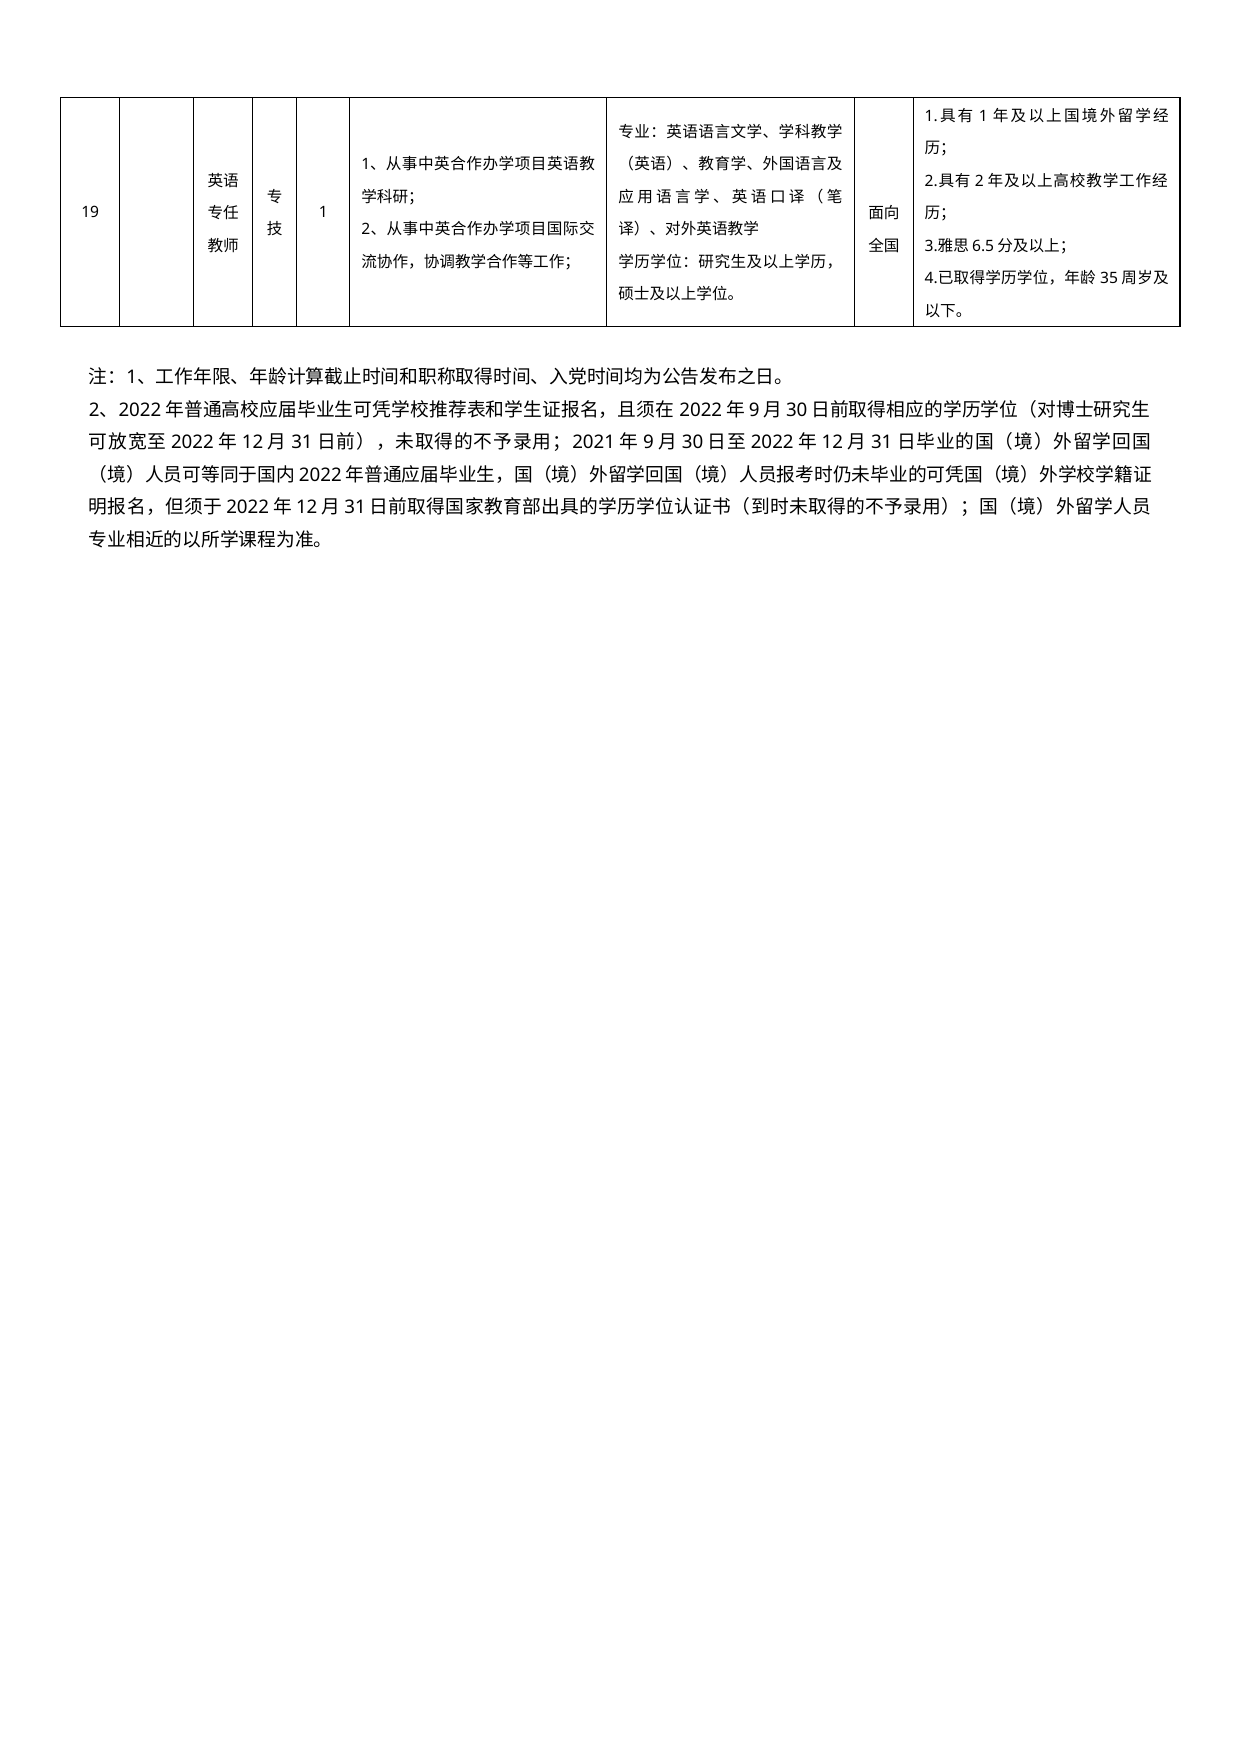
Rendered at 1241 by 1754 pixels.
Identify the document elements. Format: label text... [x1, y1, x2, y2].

table_cell 专业：英语语言文学、学科教学（英语）、教育学、外国语言及应用语言学、英语口译（笔译）、对外英语教学 学历学位：研究生及以上学历，硕士及以上学位。 [607, 98, 854, 326]
text 注：1、工作年限、年龄计算截止时间和职称取得时间、入党时间均为公告发布之日。 [89, 359, 1152, 392]
table_cell 1.具有1年及以上国境外留学经历； 2.具有2年及以上高校教学工作经历； 3.雅思6.5分及以上； 4.已取得学历学位，年龄35周岁及以下。 [914, 98, 1179, 326]
table_cell 英语专任教师 [194, 98, 252, 326]
table_cell 从事中英合作办学项目英语教学科研； 2、从事中英合作办学项目国际交流协作，协调教学合作等工作； [350, 98, 606, 326]
table_cell 面向 全国 [855, 98, 913, 326]
text 2、2022年普通高校应届毕业生可凭学校推荐表和学生证报名，且须在2022年9月30日前取得相应的学历学位（对博士研究生可放宽至2022年12月31日前），未取得的不予录用；2021年9月30日至2022年12月31日毕业的国（境）外留学回国（境）人员可等同于国内2022年普通应届毕业生，国（境）外留学回国（境）人员报考时仍未毕业的可凭国（境）外学校学籍证明报名，但须于2022年12月31日前取得国家教育部出具的学历学位认证书（到时未取得的不予录用）；国（境）外留学人员专业相近的以所学课程为准。 [89, 392, 1152, 554]
table_cell 专技 [253, 98, 296, 326]
table_cell 19 [61, 98, 119, 326]
table_cell 1 [297, 98, 349, 326]
